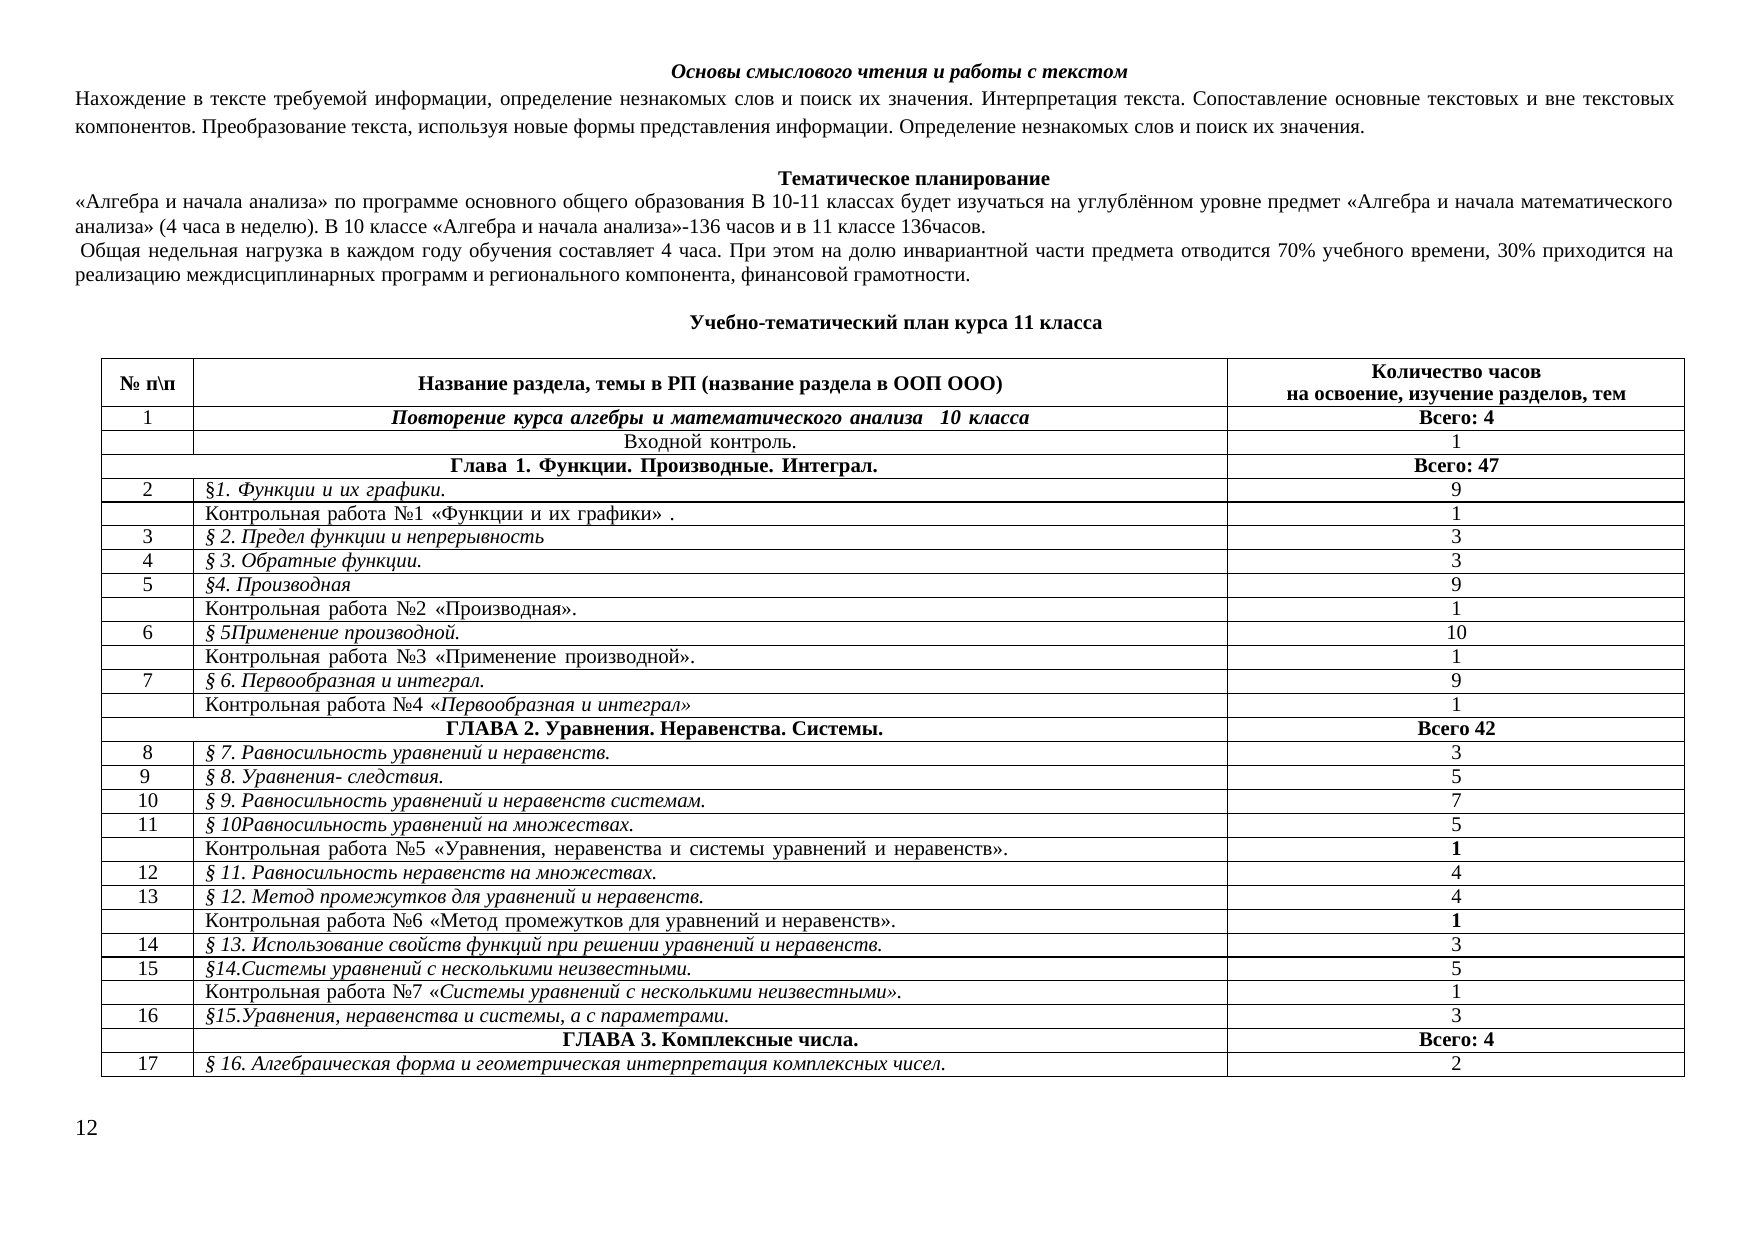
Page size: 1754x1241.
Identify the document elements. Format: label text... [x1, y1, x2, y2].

text «Алгебра и начала анализа» по программе основного общего образования В 10-11 классах будет изучаться на углублённом уровне предмет «Алгебра и начала математического анализа» (4 часа в неделю). В 10 классе «Алгебра и начала анализа»-136 часов и в 11 классе 136часов. [75, 189, 1679, 238]
table_cell [102, 981, 193, 1004]
table_header № п\п [102, 359, 193, 406]
table_cell 9 [1228, 574, 1684, 597]
table_cell 2 [1228, 1053, 1684, 1076]
table_cell § 6. Первообразная и интеграл. [194, 670, 1227, 693]
table_cell [102, 646, 193, 669]
table_cell 15 [102, 958, 193, 980]
table_cell 1 [1228, 646, 1684, 669]
table_cell 1 [1228, 838, 1684, 861]
table_cell [102, 598, 193, 621]
table_cell Всего: 4 [1228, 1029, 1684, 1052]
table_cell Контрольная работа №6 «Метод промежутков для уравнений и неравенств». [194, 910, 1227, 932]
table_cell 3 [1228, 526, 1684, 549]
table_cell 16 [102, 1005, 193, 1028]
table_cell 4 [1228, 886, 1684, 908]
table_cell 8 [102, 742, 193, 765]
table_cell 3 [1228, 742, 1684, 765]
table_cell Всего 42 [1228, 718, 1684, 741]
table_cell Контрольная работа №3 «Применение производной». [194, 646, 1227, 669]
table_cell 1 [102, 407, 193, 429]
table_cell Контрольная работа №1 «Функции и их графики» . [194, 503, 1227, 525]
table_cell 9 [1228, 479, 1684, 501]
table_cell 7 [1228, 790, 1684, 813]
table_cell [102, 838, 193, 861]
table_cell 1 [1228, 981, 1684, 1004]
text Нахождение в тексте требуемой информации, определение незнакомых слов и поиск их значения. Интерпретация текста. Сопоставление основные текстовых и вне текстовых компонентов. Преобразование текста, используя новые формы представления информации. Определение незнакомых слов и поиск их значения. [75, 86, 1679, 138]
table_cell 12 [102, 862, 193, 884]
table_cell §14.Системы уравнений с несколькими неизвестными. [194, 958, 1227, 980]
table_cell § 5Применение производной. [194, 622, 1227, 645]
table_cell 14 [102, 934, 193, 956]
table_cell § 10Равносильность уравнений на множествах. [194, 814, 1227, 837]
table_cell Контрольная работа №2 «Производная». [194, 598, 1227, 621]
table_cell § 8. Уравнения- следствия. [194, 766, 1227, 789]
table_cell 1 [1228, 910, 1684, 932]
table_cell 1 [1228, 598, 1684, 621]
table_cell 3 [1228, 934, 1684, 956]
table_cell 10 [1228, 622, 1684, 645]
table_cell 6 [102, 622, 193, 645]
table_cell Всего: 4 [1228, 407, 1684, 429]
table_cell Контрольная работа №7 «Системы уравнений с несколькими неизвестными». [194, 981, 1227, 1004]
table_cell 7 [102, 670, 193, 693]
table_cell 17 [102, 1053, 193, 1076]
table_cell Входной контроль. [194, 431, 1227, 453]
table_cell 1 [1228, 694, 1684, 717]
table_cell 4 [1228, 862, 1684, 884]
table_cell 5 [102, 574, 193, 597]
table_cell 3 [1228, 550, 1684, 573]
table_cell 3 [1228, 1005, 1684, 1028]
table_cell 13 [102, 886, 193, 908]
table_header Название раздела, темы в РП (название раздела в ООП ООО) [194, 359, 1227, 406]
table_cell 1 [1228, 431, 1684, 453]
table_cell Повторение курса алгебры и математического анализа 10 класса [194, 407, 1227, 429]
table_cell 2 [102, 479, 193, 501]
table_cell 5 [1228, 766, 1684, 789]
table_cell 1 [1228, 503, 1684, 525]
subtitle Тематическое планирование [778, 165, 1739, 189]
table_cell [102, 910, 193, 932]
subtitle Учебно-тематический план курса 11 класса [119, 310, 1672, 334]
table_cell 11 [102, 814, 193, 837]
table_cell §4. Производная [194, 574, 1227, 597]
text Общая недельная нагрузка в каждом году обучения составляет 4 часа. При этом на долю инвариантной части предмета отводится 70% учебного времени, 30% приходится на реализацию междисциплинарных программ и регионального компонента, финансовой грамотности. [75, 238, 1679, 286]
table_cell 4 [102, 550, 193, 573]
table_cell 3 [102, 526, 193, 549]
table_cell § 3. Обратные функции. [194, 550, 1227, 573]
table_cell § 9. Равносильность уравнений и неравенств системам. [194, 790, 1227, 813]
table_cell 9 [1228, 670, 1684, 693]
table_cell [102, 694, 193, 717]
table_cell 9 [102, 766, 193, 789]
table_cell [102, 503, 193, 525]
table_cell § 11. Равносильность неравенств на множествах. [194, 862, 1227, 884]
table_cell ГЛАВА 2. Уравнения. Неравенства. Системы. [102, 718, 1227, 741]
table_cell Глава 1. Функции. Производные. Интеграл. [102, 455, 1227, 477]
table_cell Контрольная работа №4 «Первообразная и интеграл» [194, 694, 1227, 717]
table_cell [102, 1029, 193, 1052]
table_cell 10 [102, 790, 193, 813]
table_cell [102, 431, 193, 453]
table_cell ГЛАВА 3. Комплексные числа. [194, 1029, 1227, 1052]
table_cell § 16. Алгебраическая форма и геометрическая интерпретация комплексных чисел. [194, 1053, 1227, 1076]
table_cell § 7. Равносильность уравнений и неравенств. [194, 742, 1227, 765]
table_cell §15.Уравнения, неравенства и системы, а с параметрами. [194, 1005, 1227, 1028]
table_cell Всего: 47 [1228, 455, 1684, 477]
table_cell § 12. Метод промежутков для уравнений и неравенств. [194, 886, 1227, 908]
subtitle Основы смыслового чтения и работы с текстом [671, 59, 1739, 83]
table_cell § 13. Использование свойств функций при решении уравнений и неравенств. [194, 934, 1227, 956]
table_cell 5 [1228, 814, 1684, 837]
table_cell §1. Функции и их графики. [194, 479, 1227, 501]
table_cell Контрольная работа №5 «Уравнения, неравенства и системы уравнений и неравенств». [194, 838, 1227, 861]
table_cell § 2. Предел функции и непрерывность [194, 526, 1227, 549]
table_cell 5 [1228, 958, 1684, 980]
table_header Количество часов на освоение, изучение разделов, тем [1228, 359, 1684, 406]
